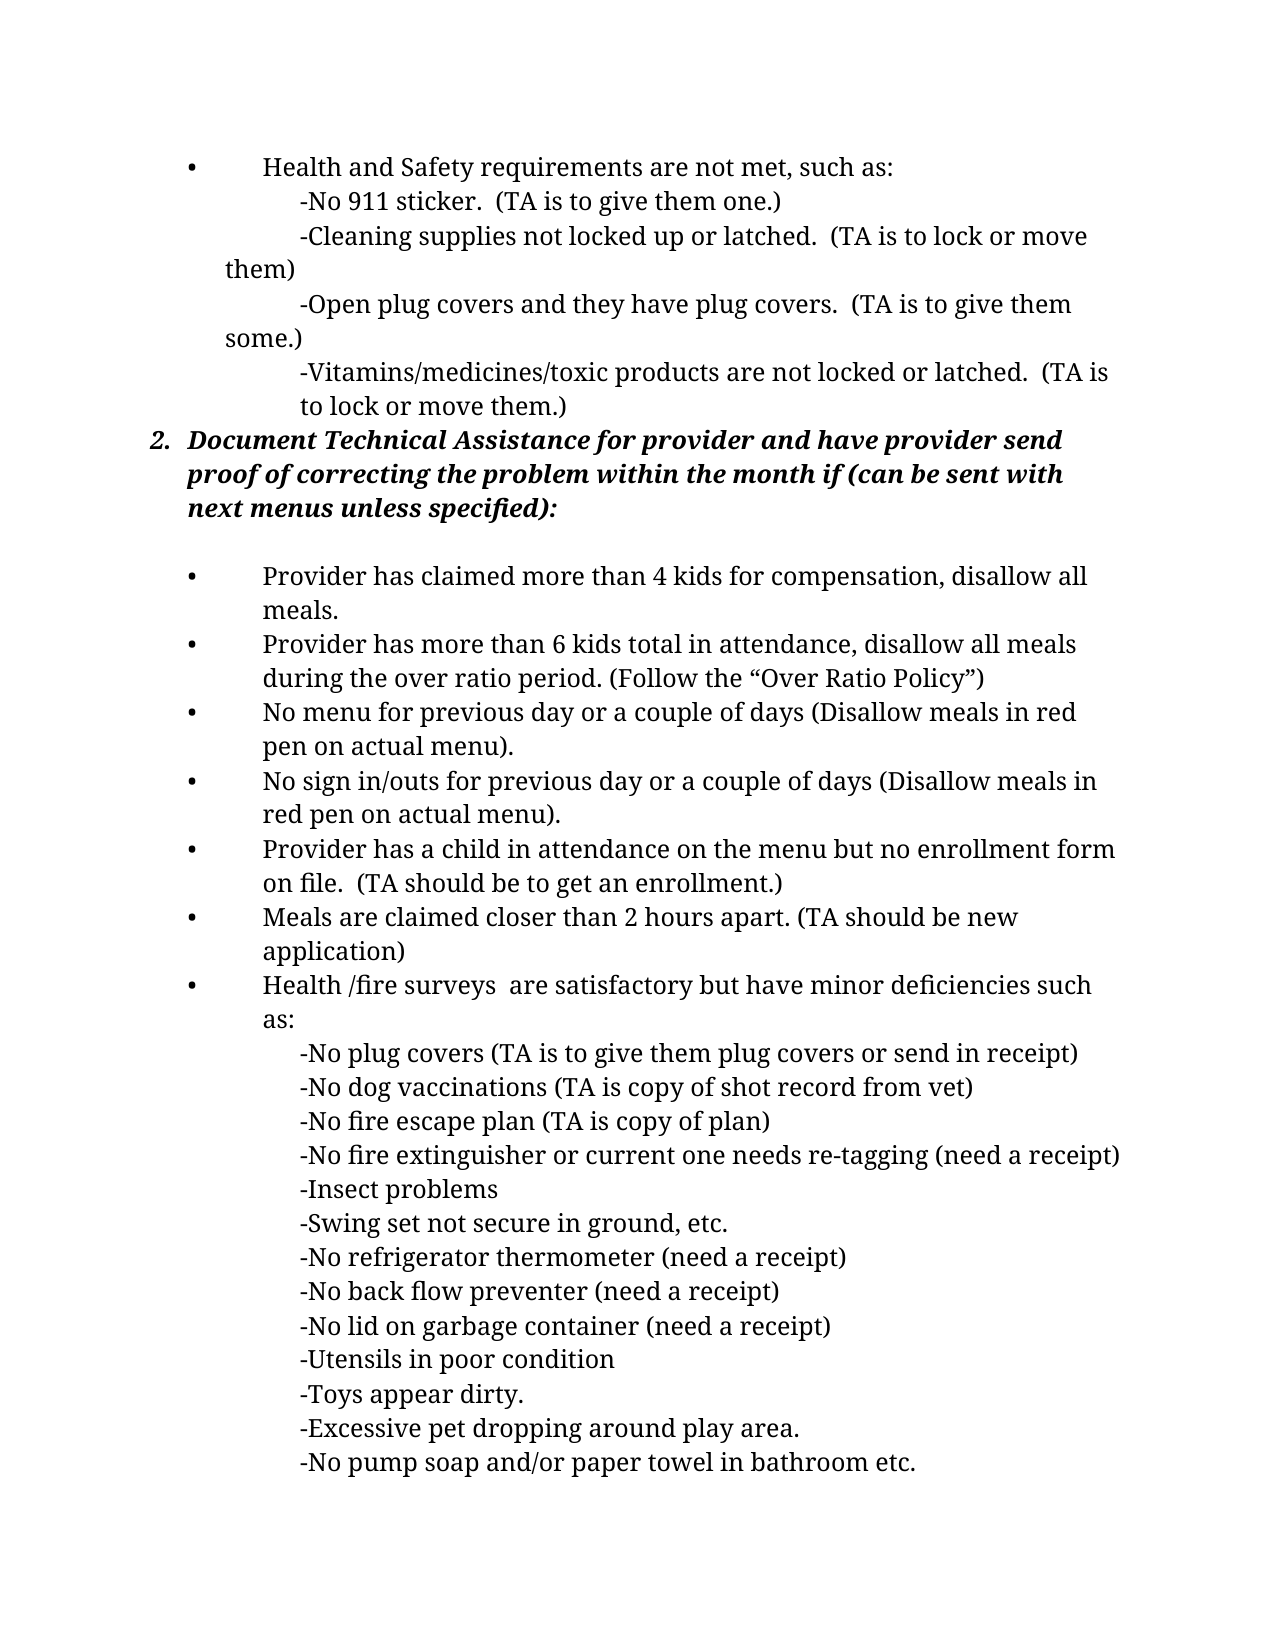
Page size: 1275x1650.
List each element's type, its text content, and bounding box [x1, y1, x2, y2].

list No sign in/outs for previous day or a couple of days (Disallow meals in red pen on actual menu). [187, 763, 1125, 831]
list No menu for previous day or a couple of days (Disallow meals in red pen on actual menu). [187, 695, 1125, 763]
list Provider has a child in attendance on the menu but no enrollment form on file. (TA should be to get an enrollment.) [187, 831, 1125, 899]
text -Vitamins/medicines/toxic products are not locked or latched. (TA is to lock or move them.) [300, 354, 1125, 422]
list Health and Safety requirements are not met, such as: [187, 150, 1125, 184]
text -No lid on garbage container (need a receipt) [225, 1308, 1125, 1342]
list Document Technical Assistance for provider and have provider send proof of correcting the problem within the month if (can be sent with next menus unless specified): [150, 422, 1125, 525]
text -Cleaning supplies not locked up or latched. (TA is to lock or move them) [225, 218, 1125, 286]
text -No pump soap and/or paper towel in bathroom etc. [225, 1444, 1125, 1478]
text -No fire escape plan (TA is copy of plan) [225, 1104, 1125, 1138]
list Health /fire surveys are satisfactory but have minor deficiencies such as: [187, 967, 1125, 1036]
text -No plug covers (TA is to give them plug covers or send in receipt) [225, 1036, 1125, 1070]
text -No dog vaccinations (TA is copy of shot record from vet) [225, 1070, 1125, 1104]
list Provider has claimed more than 4 kids for compensation, disallow all meals. [187, 559, 1125, 627]
text -Excessive pet dropping around play area. [225, 1410, 1125, 1444]
text -Insect problems [225, 1172, 1125, 1206]
list Meals are claimed closer than 2 hours apart. (TA should be new application) [187, 899, 1125, 967]
text -Swing set not secure in ground, etc. [225, 1206, 1125, 1240]
text -No 911 sticker. (TA is to give them one.) [225, 184, 1125, 218]
text -Toys appear dirty. [225, 1376, 1125, 1410]
text -No back flow preventer (need a receipt) [225, 1274, 1125, 1308]
text -No refrigerator thermometer (need a receipt) [225, 1240, 1125, 1274]
text -Utensils in poor condition [225, 1342, 1125, 1376]
text -Open plug covers and they have plug covers. (TA is to give them some.) [225, 286, 1125, 354]
list Provider has more than 6 kids total in attendance, disallow all meals during the over ratio period. (Follow the “Over Ratio Policy”) [187, 627, 1125, 695]
text -No fire extinguisher or current one needs re-tagging (need a receipt) [225, 1138, 1125, 1172]
